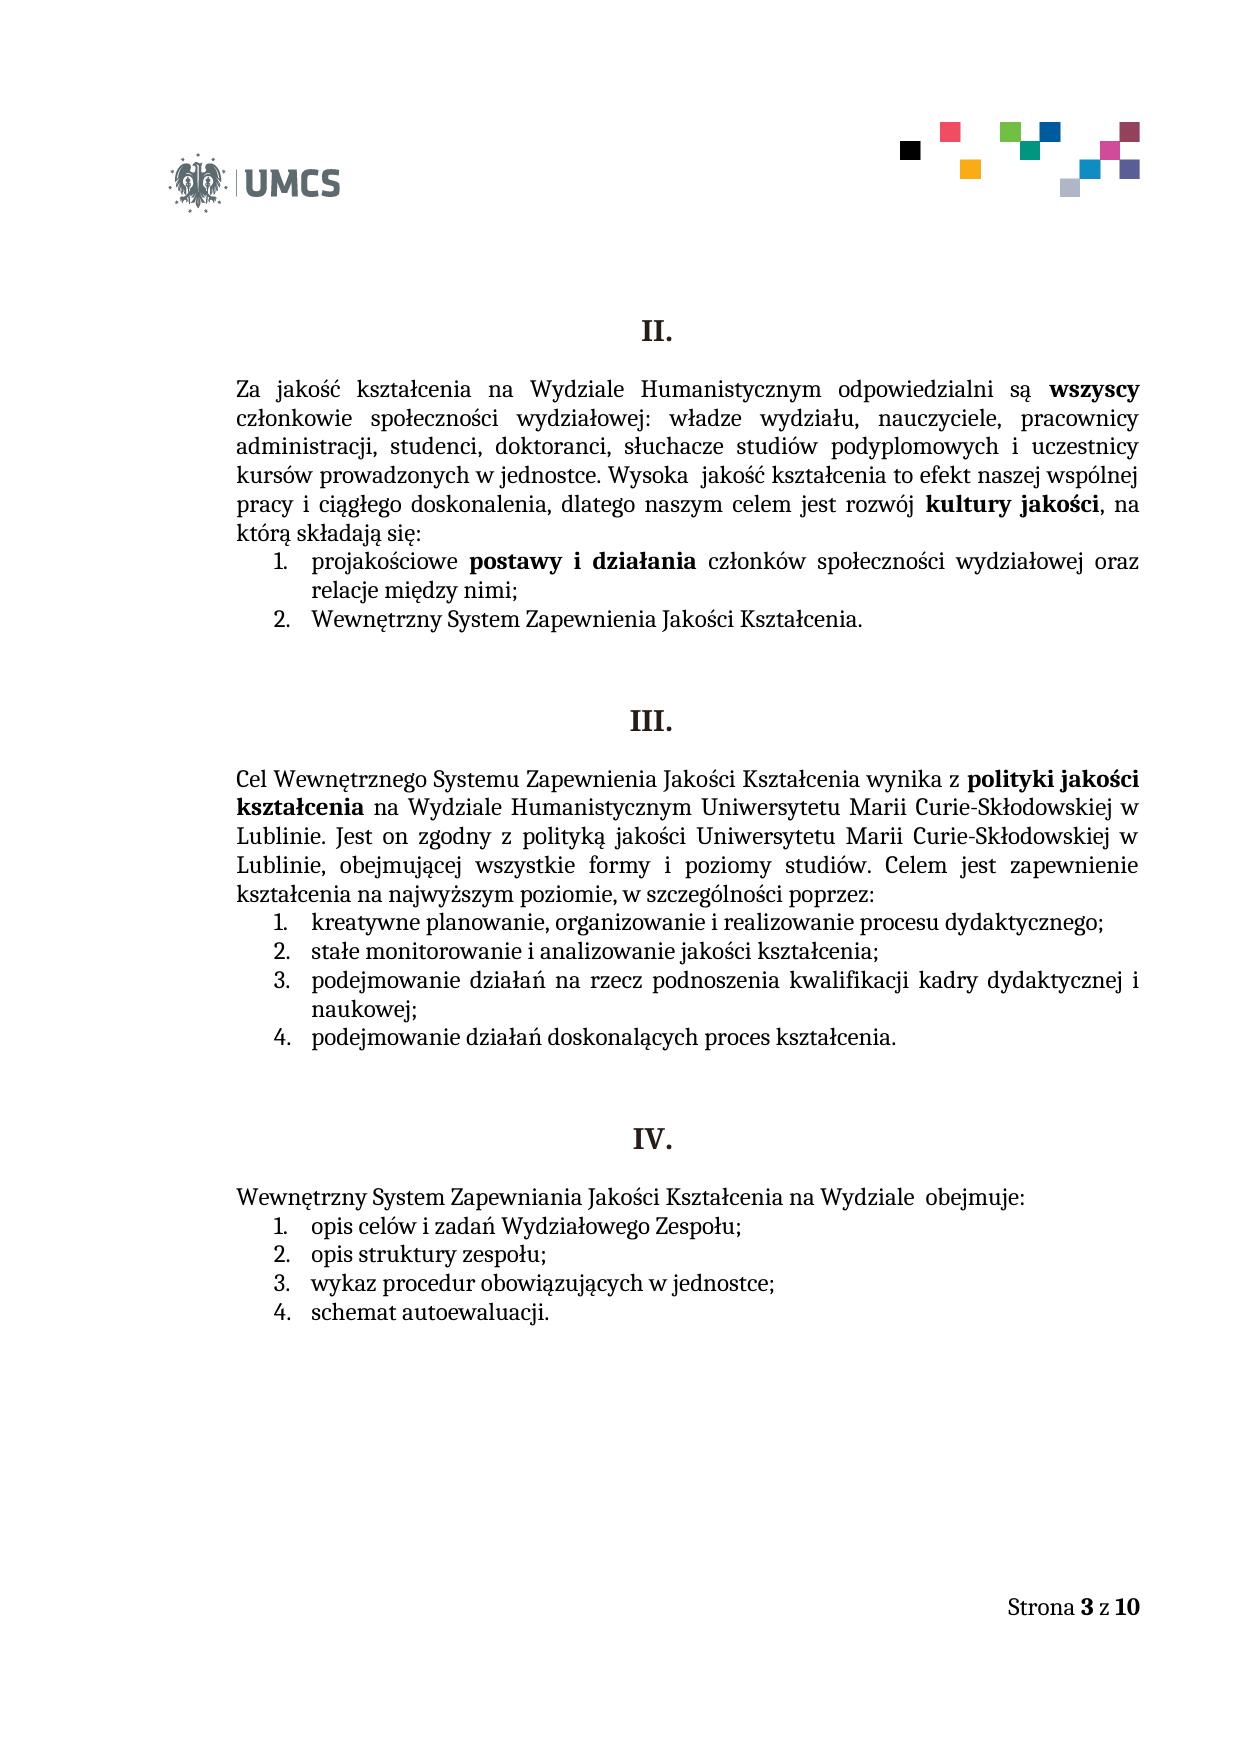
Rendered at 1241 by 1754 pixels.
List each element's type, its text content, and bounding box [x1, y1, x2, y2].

list podejmowanie działań doskonalących proces kształcenia. [274, 1023, 1140, 1052]
list Wewnętrzny System Zapewnienia Jakości Kształcenia. [274, 605, 1140, 633]
list kreatywne planowanie, organizowanie i realizowanie procesu dydaktycznego; [274, 908, 1140, 937]
picture [900, 122, 1140, 197]
text Wewnętrzny System Zapewniania Jakości Kształcenia na Wydziale obejmuje: [236, 1183, 1140, 1212]
list stałe monitorowanie i analizowanie jakości kształcenia; [274, 937, 1140, 966]
text Za jakość kształcenia na Wydziale Humanistycznym odpowiedzialni są wszyscy członkowie społeczności wydziałowej: władze wydziału, nauczyciele, pracownicy administracji, studenci, doktoranci, słuchacze studiów podyplomowych i uczestnicy kursów prowadzonych w jednostce. Wysoka jakość kształcenia to efekt naszej wspólnej pracy i ciągłego doskonalenia, dlatego naszym celem jest rozwój kultury jakości, na którą składają się: [236, 375, 1140, 547]
text Cel Wewnętrznego Systemu Zapewnienia Jakości Kształcenia wynika z polityki jakości kształcenia na Wydziale Humanistycznym Uniwersytetu Marii Curie-Skłodowskiej w Lublinie. Jest on zgodny z polityką jakości Uniwersytetu Marii Curie-Skłodowskiej w Lublinie, obejmującej wszystkie formy i poziomy studiów. Celem jest zapewnienie kształcenia na najwyższym poziomie, w szczególności poprzez: [236, 764, 1140, 908]
list podejmowanie działań na rzecz podnoszenia kwalifikacji kadry dydaktycznej i naukowej; [274, 966, 1140, 1023]
list opis struktury zespołu; [274, 1240, 1140, 1269]
list opis celów i zadań Wydziałowego Zespołu; [274, 1212, 1140, 1240]
list schemat autoewaluacji. [274, 1298, 1140, 1327]
list projakościowe postawy i działania członków społeczności wydziałowej oraz relacje między nimi; [274, 547, 1140, 605]
picture [168, 153, 340, 213]
list wykaz procedur obowiązujących w jednostce; [274, 1269, 1140, 1298]
